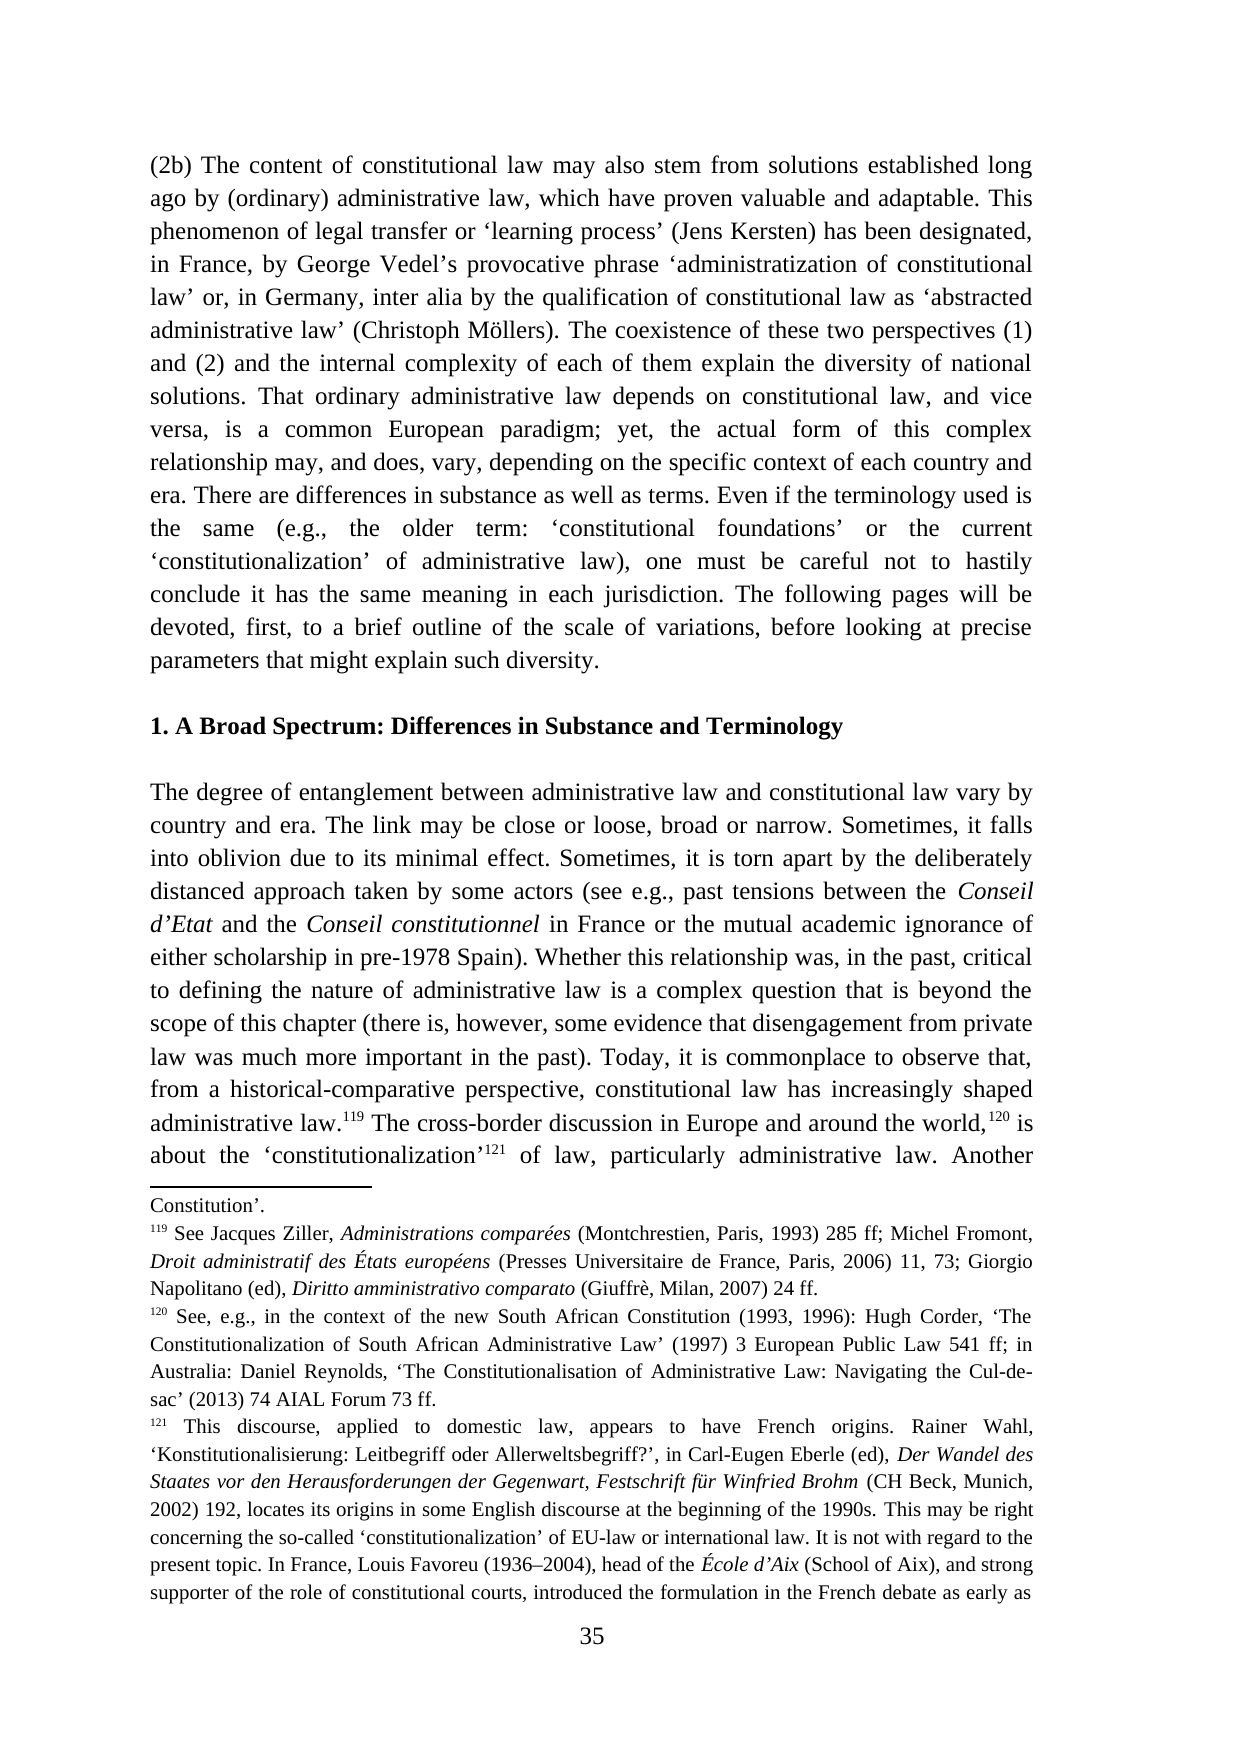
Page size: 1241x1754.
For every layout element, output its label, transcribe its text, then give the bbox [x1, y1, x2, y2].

text The degree of entanglement between administrative law and constitutional law vary by country and era. The link may be close or loose, broad or narrow. Sometimes, it falls into oblivion due to its minimal effect. Sometimes, it is torn apart by the deliberately distanced approach taken by some actors (see e.g., past tensions between the Conseil d’Etat and the Conseil constitutionnel in France or the mutual academic ignorance of either scholarship in pre-1978 Spain). Whether this relationship was, in the past, critical to defining the nature of administrative law is a complex question that is beyond the scope of this chapter (there is, however, some evidence that disengagement from private law was much more important in the past). Today, it is commonplace to observe that, from a historical-comparative perspective, constitutional law has increasingly shaped administrative law. The cross-border discussion in Europe and around the world, is about the ‘constitutionalization’ of law, particularly administrative law. Another common assumption is that said phenomenon dates back to the crucial role of the newly-established constitutional courts. However, this first image—a scientific snapshot, so to speak—is, to some extent, too grainy. This diagnosis generally refers to the mainstream countries, whose avant-garde is Germany, whereas the situation in countries like Sweden remains out of focus. One should also take into account the existence of variants inside the mainstream: not all countries went as far in the constitutionalization process of administrative law as Germany (example: France). [150, 777, 1033, 1169]
subtitle 1. A Broad Spectrum: Differences in Substance and Terminology [150, 711, 1033, 740]
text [150, 150, 1033, 674]
